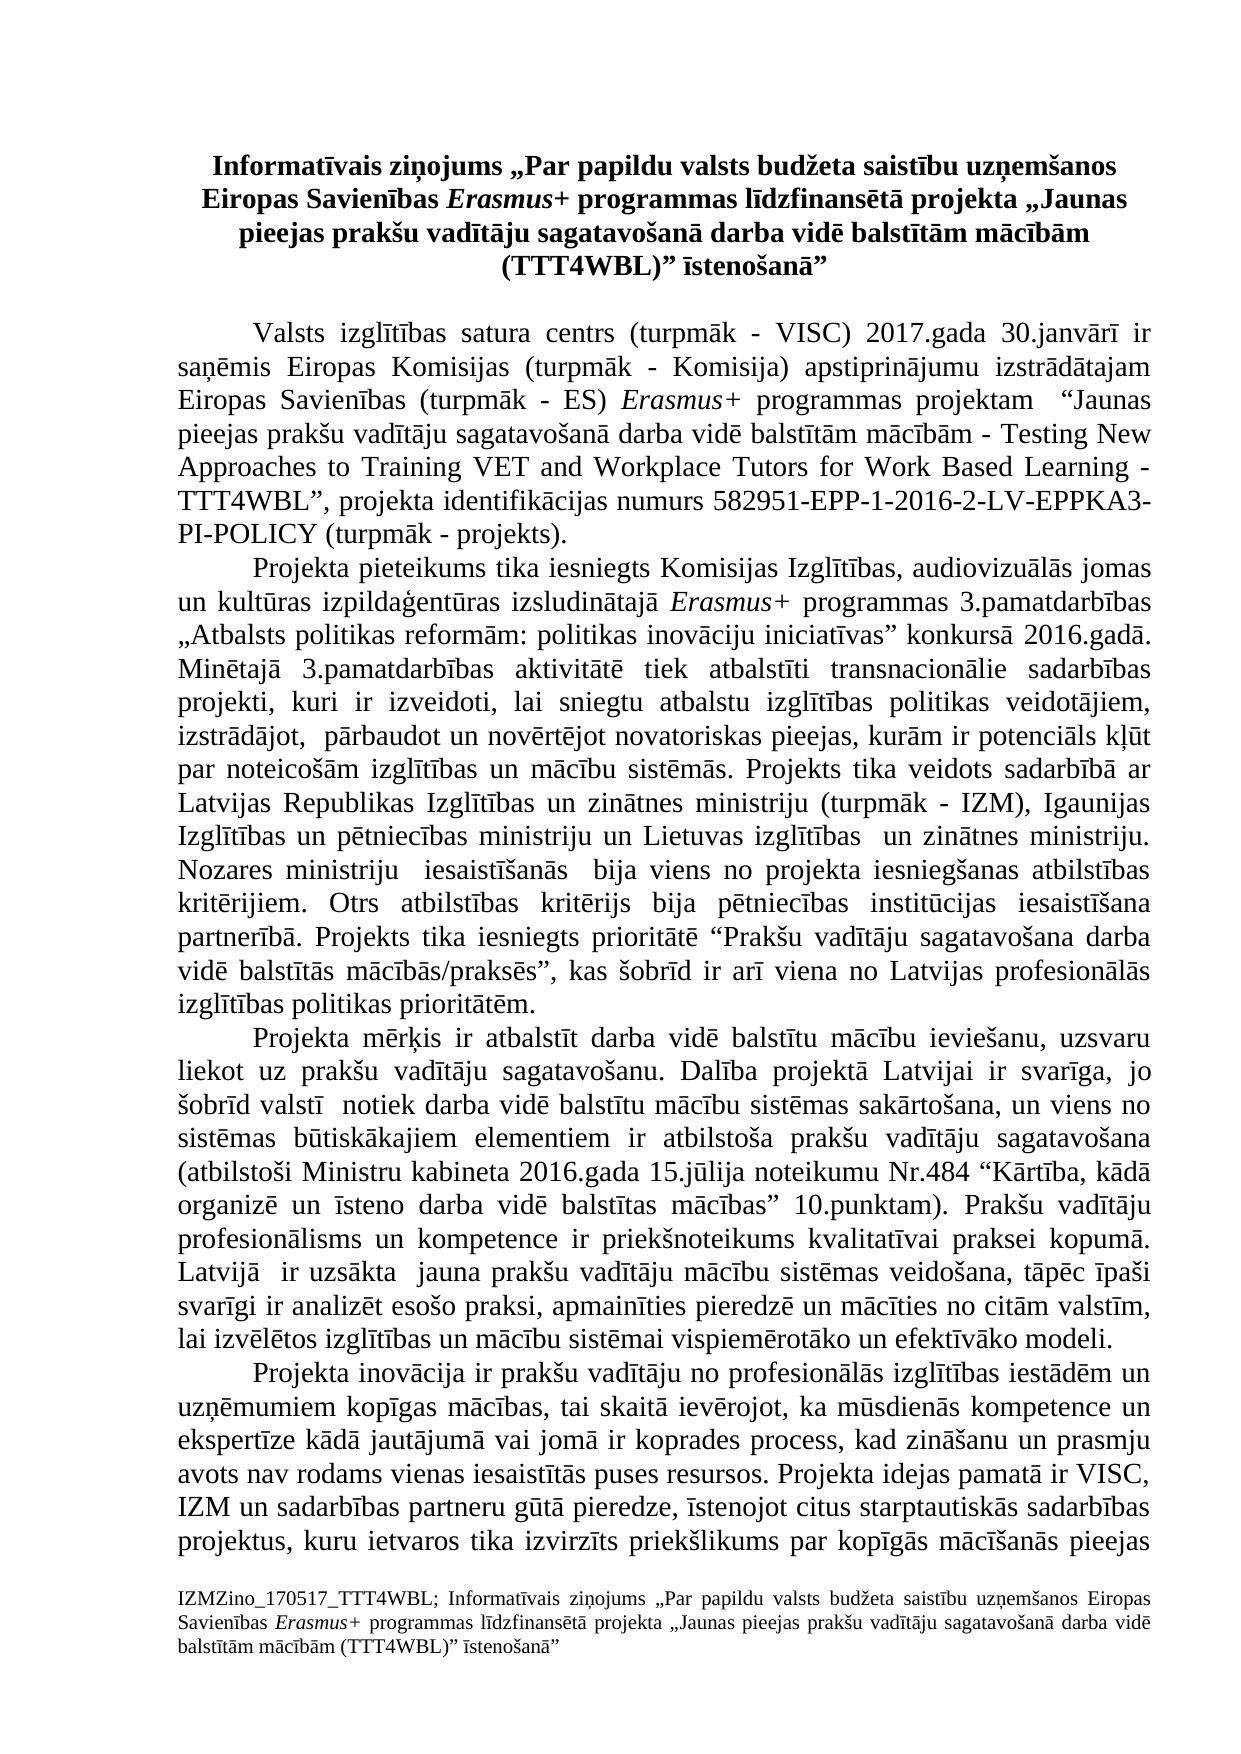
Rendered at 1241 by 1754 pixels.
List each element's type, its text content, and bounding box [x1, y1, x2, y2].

text Projekta mērķis ir atbalstīt darba vidē balstītu mācību ieviešanu, uzsvaru liekot uz prakšu vadītāju sagatavošanu. Dalība projektā Latvijai ir svarīga, jo šobrīd valstī notiek darba vidē balstītu mācību sistēmas sakārtošana, un viens no sistēmas būtiskākajiem elementiem ir atbilstoša prakšu vadītāju sagatavošana (atbilstoši Ministru kabineta 2016.gada 15.jūlija noteikumu Nr.484 “Kārtība, kādā organizē un īsteno darba vidē balstītas mācības” 10.punktam). Prakšu vadītāju profesionālisms un kompetence ir priekšnoteikums kvalitatīvai praksei kopumā. Latvijā ir uzsākta jauna prakšu vadītāju mācību sistēmas veidošana, tāpēc īpaši svarīgi ir analizēt esošo praksi, apmainīties pieredzē un mācīties no citām valstīm, lai izvēlētos izglītības un mācību sistēmai vispiemērotāko un efektīvāko modeli. [177, 1020, 1152, 1355]
text Projekta pieteikums tika iesniegts Komisijas Izglītības, audiovizuālās jomas un kultūras izpildaģentūras izsludinātajā Erasmus+ programmas 3.pamatdarbības „Atbalsts politikas reformām: politikas inovāciju iniciatīvas” konkursā 2016.gadā. Minētajā 3.pamatdarbības aktivitātē tiek atbalstīti transnacionālie sadarbības projekti, kuri ir izveidoti, lai sniegtu atbalstu izglītības politikas veidotājiem, izstrādājot, pārbaudot un novērtējot novatoriskas pieejas, kurām ir potenciāls kļūt par noteicošām izglītības un mācību sistēmās. Projekts tika veidots sadarbībā ar Latvijas Republikas Izglītības un zinātnes ministriju (turpmāk - IZM), Igaunijas Izglītības un pētniecības ministriju un Lietuvas izglītības un zinātnes ministriju. Nozares ministriju iesaistīšanās bija viens no projekta iesniegšanas atbilstības kritērijiem. Otrs atbilstības kritērijs bija pētniecības institūcijas iesaistīšana partnerībā. Projekts tika iesniegts prioritātē “Prakšu vadītāju sagatavošana darba vidē balstītās mācībās/praksēs”, kas šobrīd ir arī viena no Latvijas profesionālās izglītības politikas prioritātēm. [177, 550, 1152, 1020]
text Informatīvais ziņojums „Par papildu valsts budžeta saistību uzņemšanos Eiropas Savienības Erasmus+ programmas līdzfinansētā projekta „Jaunas pieejas prakšu vadītāju sagatavošanā darba vidē balstītām mācībām (TTT4WBL)” īstenošanā” [177, 148, 1152, 282]
text Valsts izglītības satura centrs (turpmāk - VISC) 2017.gada 30.janvārī ir saņēmis Eiropas Komisijas (turpmāk - Komisija) apstiprinājumu izstrādātajam Eiropas Savienības (turpmāk - ES) Erasmus+ programmas projektam “Jaunas pieejas prakšu vadītāju sagatavošanā darba vidē balstītām mācībām - Testing New Approaches to Training VET and Workplace Tutors for Work Based Learning - TTT4WBL”, projekta identifikācijas numurs 582951-EPP-1-2016-2-LV-EPPKA3-PI-POLICY (turpmāk - projekts). [177, 315, 1152, 550]
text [177, 1355, 1152, 1556]
